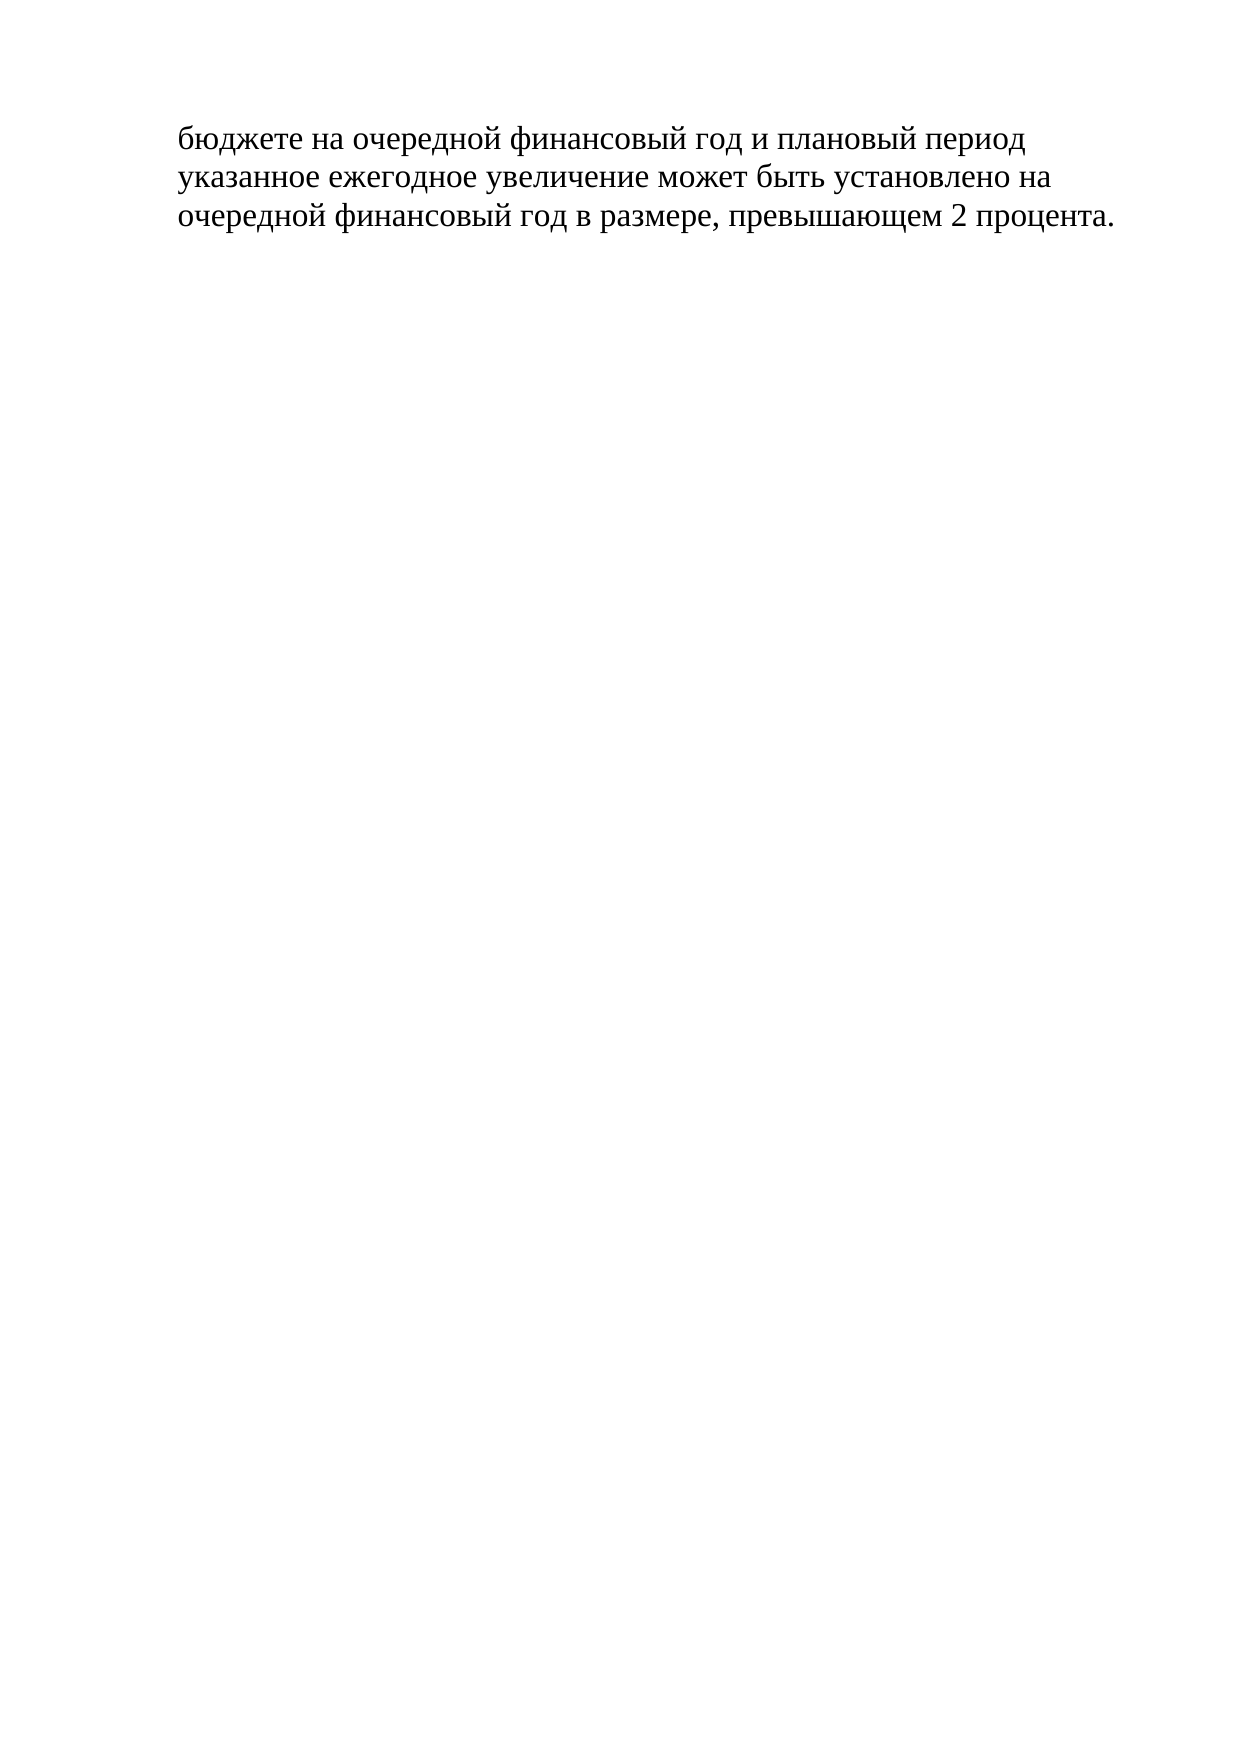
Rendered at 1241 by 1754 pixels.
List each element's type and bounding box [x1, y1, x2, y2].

text [177, 118, 1152, 233]
